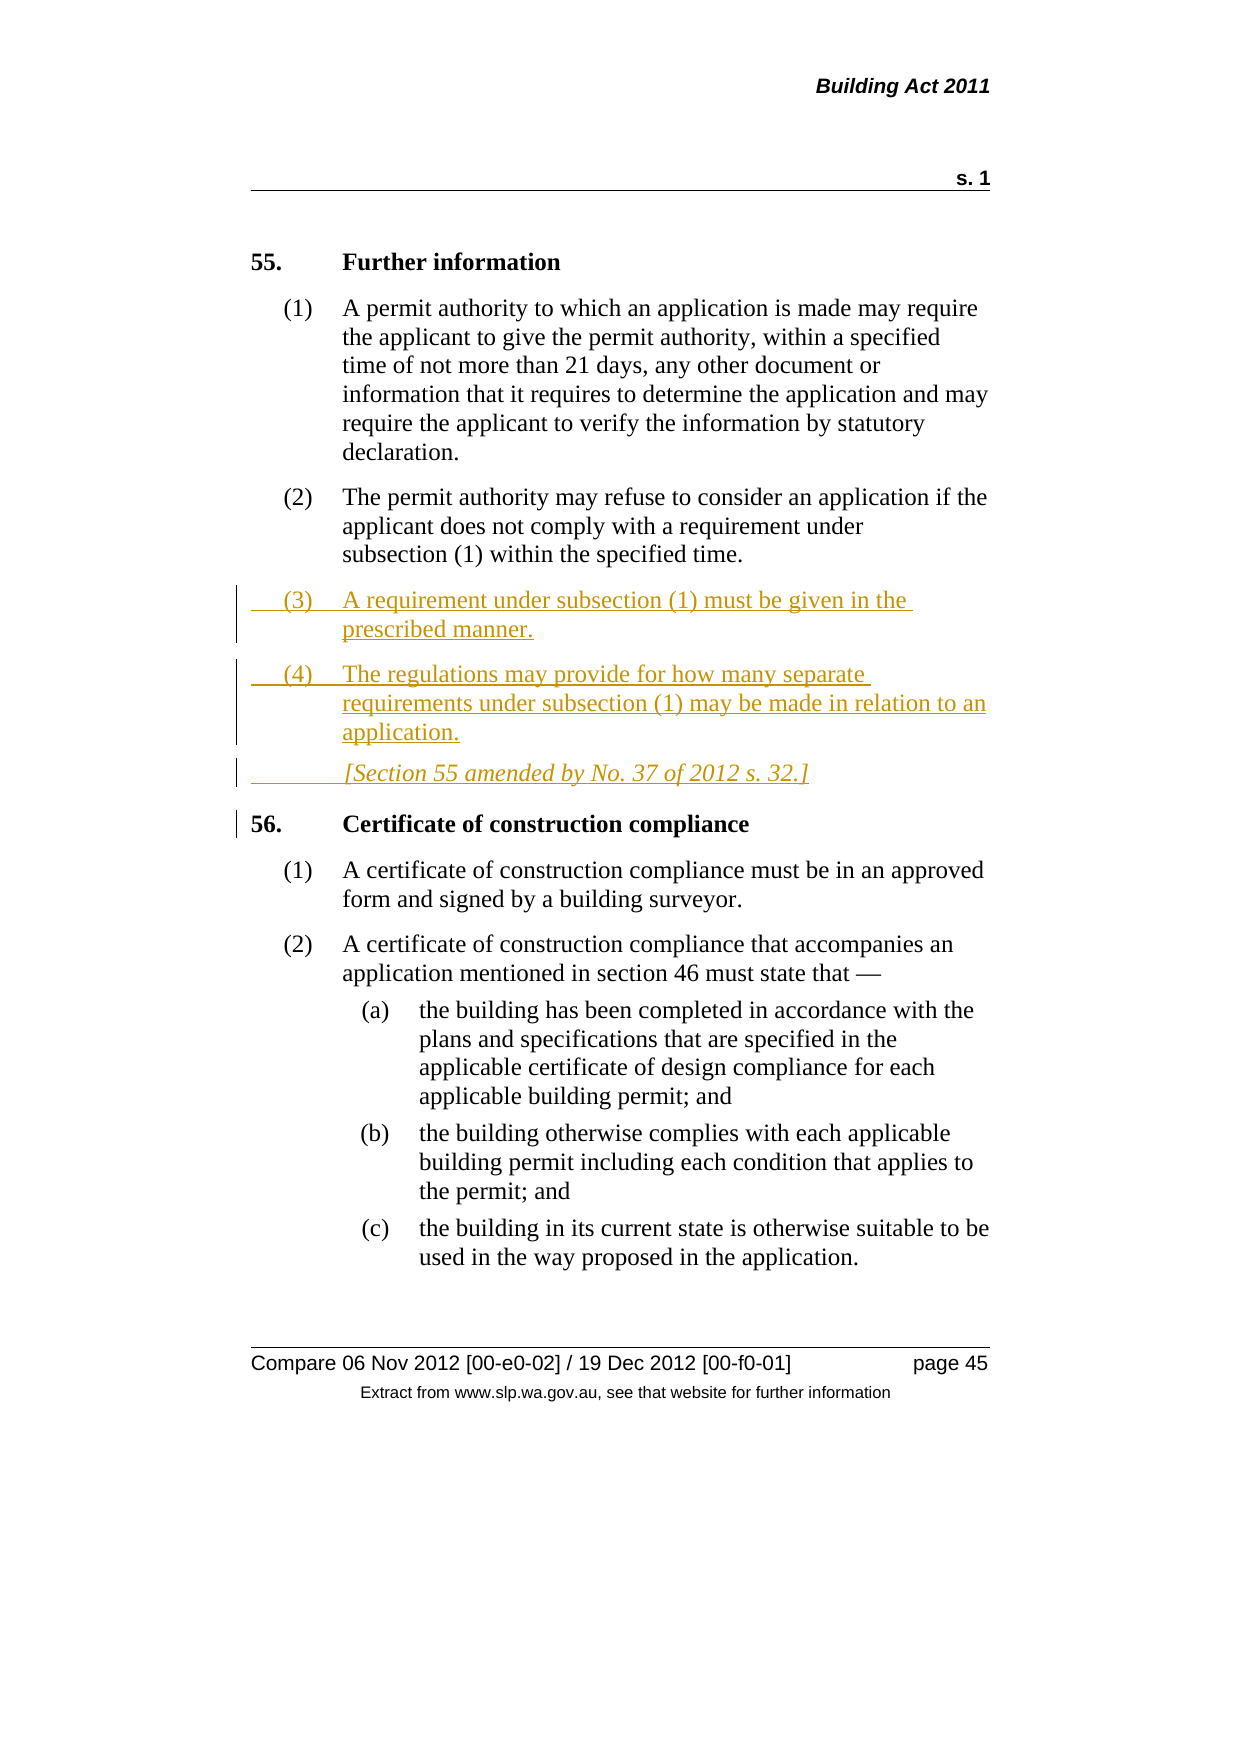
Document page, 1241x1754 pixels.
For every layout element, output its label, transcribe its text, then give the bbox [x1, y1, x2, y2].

text (b) the building otherwise complies with each applicable building permit including each condition that applies to the permit; and [251, 1118, 990, 1204]
subtitle 56. Certificate of construction compliance [251, 809, 990, 838]
text (1) A certificate of construction compliance must be in an approved form and signed by a building surveyor. [251, 855, 990, 912]
text (c) the building in its current state is otherwise suitable to be used in the way proposed in the application. [251, 1213, 990, 1270]
text (2) A certificate of construction compliance that accompanies an application mentioned in section 46 must state that — [251, 929, 990, 987]
text (1) A permit authority to which an application is made may require the applicant to give the permit authority, within a specified time of not more than 21 days, any other document or information that it requires to determine the application and may require the applicant to verify the information by statutory declaration. [251, 293, 990, 465]
text (2) The permit authority may refuse to consider an application if the applicant does not comply with a requirement under subsection (1) within the specified time. [251, 482, 990, 568]
text (a) the building has been completed in accordance with the plans and specifications that are specified in the applicable certificate of design compliance for each applicable building permit; and [251, 995, 990, 1110]
subtitle 55. Further information [251, 247, 990, 276]
